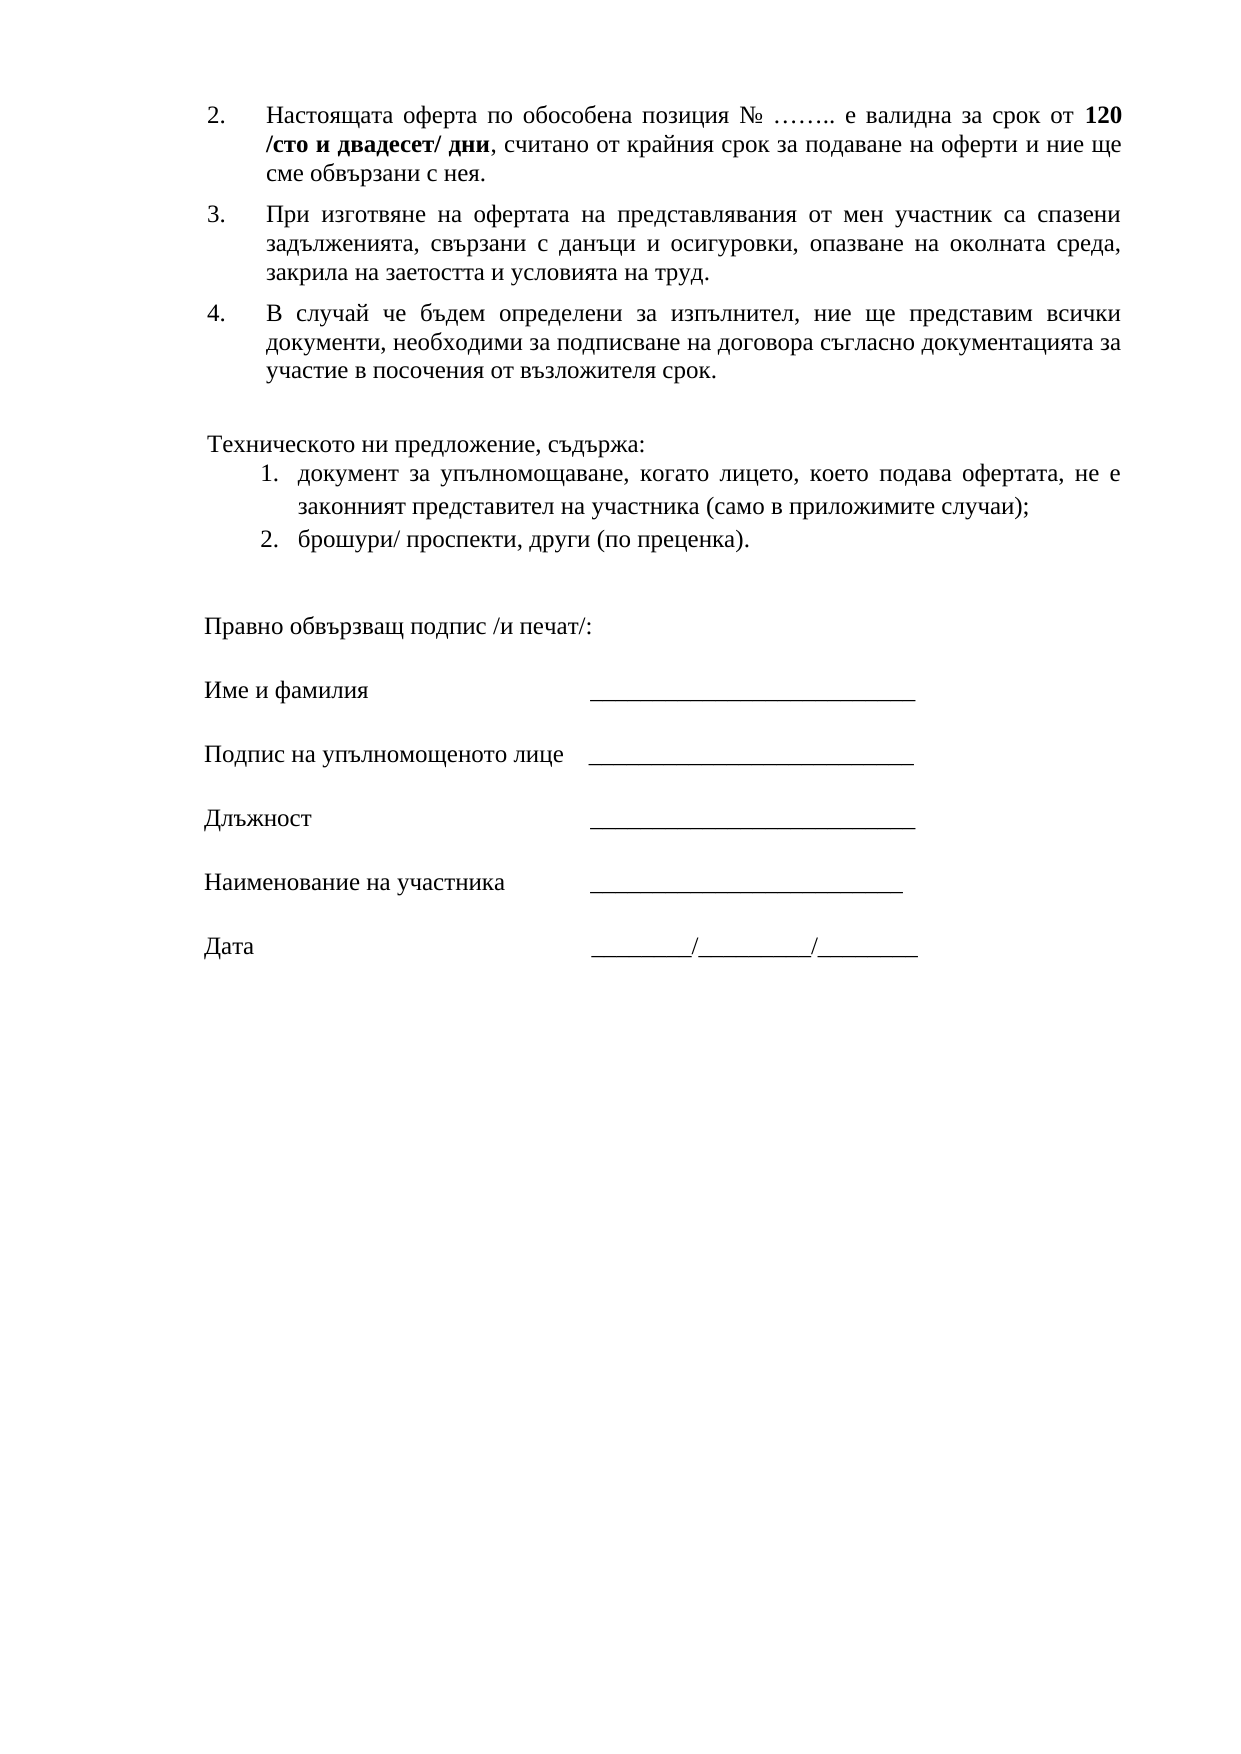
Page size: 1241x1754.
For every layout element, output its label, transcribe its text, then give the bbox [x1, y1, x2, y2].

list Настоящата оферта по обособена позиция № …….. е валидна за срок от 120 /сто и двадесет/ дни, считано от крайния срок за подаване на оферти и ние ще сме обвързани с нея. [207, 100, 1122, 187]
text Техническото ни предложение, съдържа: [148, 429, 1122, 458]
list В случай че бъдем определени за изпълнител, ние ще представим всички документи, необходими за подписване на договора съгласно документацията за участие в посочения от възложителя срок. [207, 298, 1122, 384]
text Дата ________/_________/________ [148, 931, 1122, 960]
list брошури/ проспекти, други (по преценка). [260, 524, 1122, 553]
text Длъжност __________________________ [148, 803, 1122, 832]
text Наименование на участника _________________________ [148, 867, 1122, 896]
list При изготвяне на офертата на представлявания от мен участник са спазени задълженията, свързани с данъци и осигуровки, опазване на околната среда, закрила на заетостта и условията на труд. [207, 199, 1122, 285]
text Правно обвързващ подпис /и печат/: [148, 611, 1122, 640]
text Име и фамилия __________________________ [148, 675, 1122, 704]
list документ за упълномощаване, когато лицето, което подава офертата, не е законният представител на участника (само в приложимите случаи); [260, 458, 1122, 520]
text Подпис на упълномощеното лице __________________________ [148, 739, 1122, 768]
